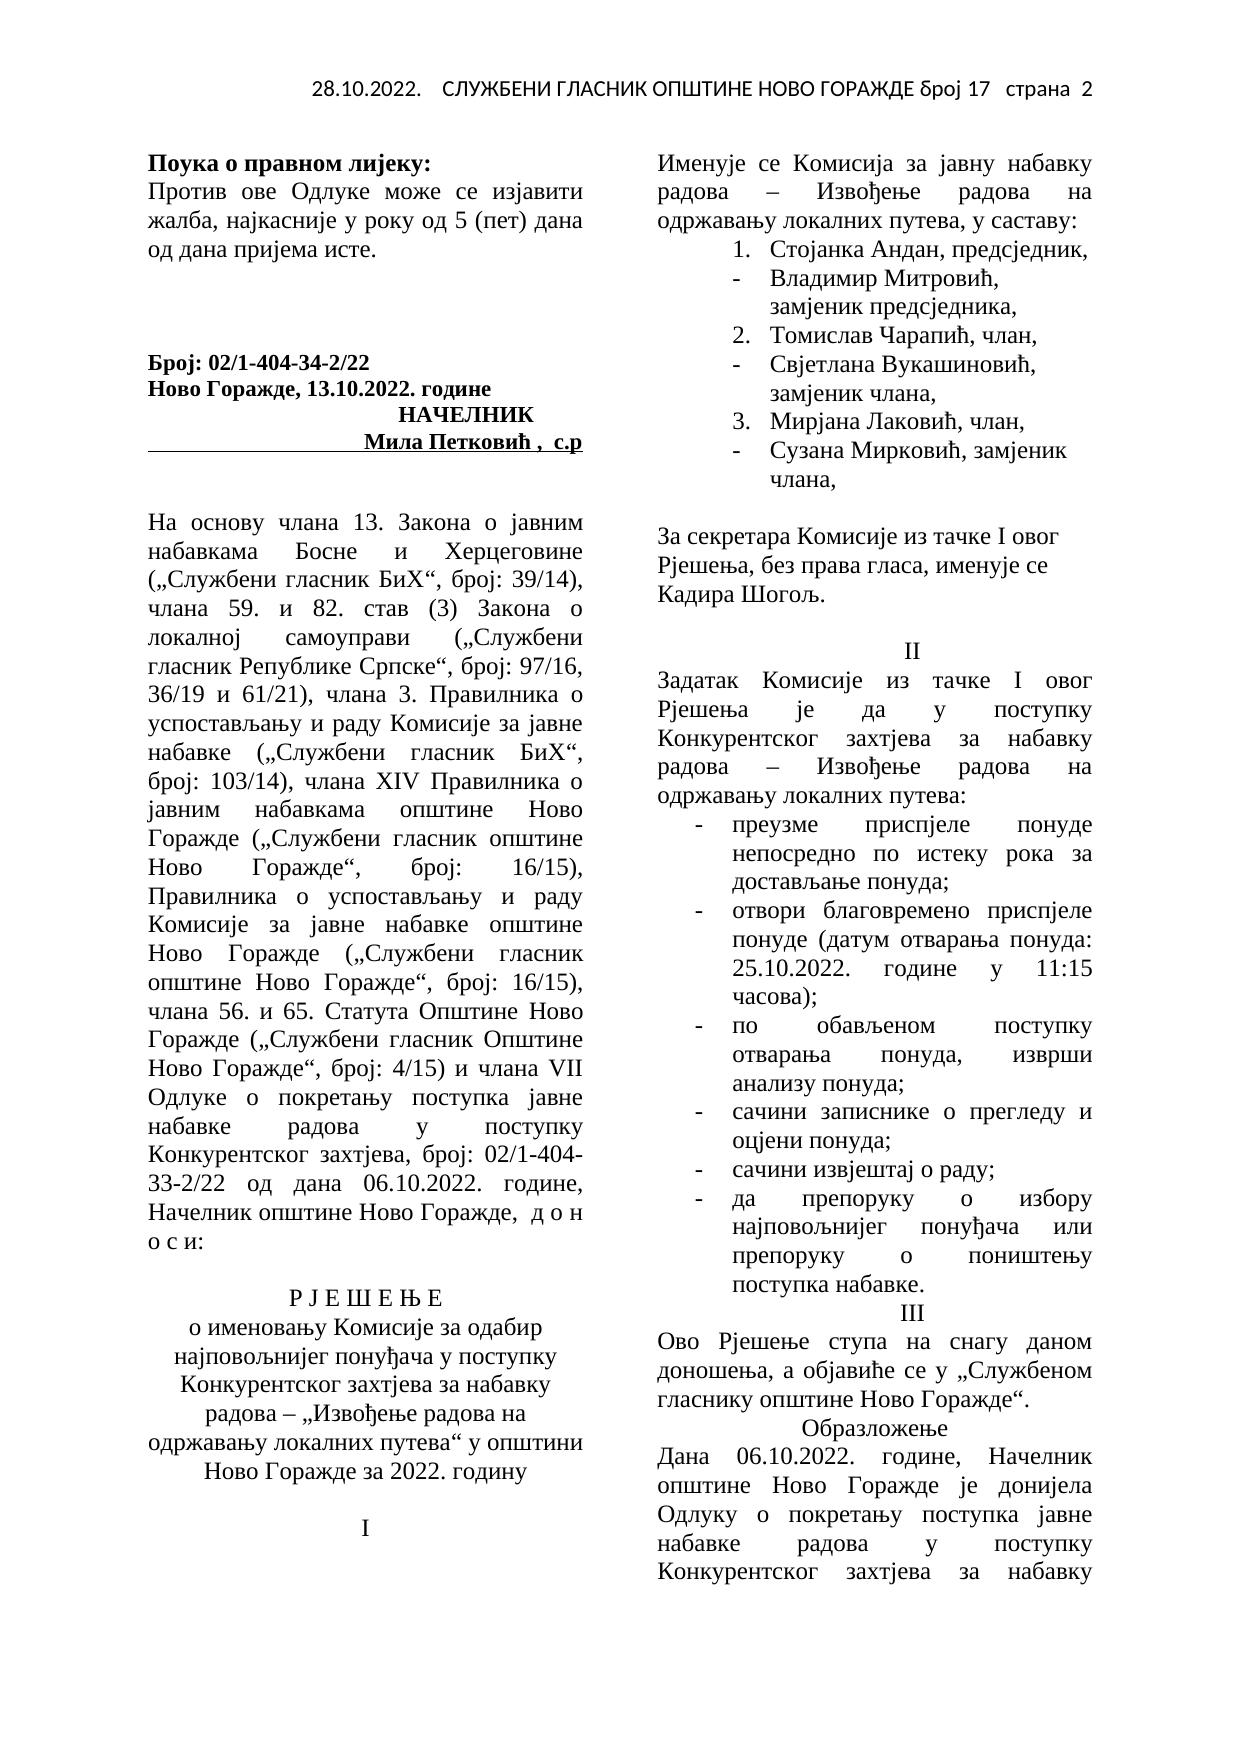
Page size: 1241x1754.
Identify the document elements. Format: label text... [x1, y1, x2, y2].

text Именује се Комисија за јавну набавку радова – Извођење радова на одржавању локалних путева, у саставу: [657, 148, 1093, 234]
text Против ове Одлуке може се изјавити жалба, најкасније у року од 5 (пет) дана од дана пријема исте. [148, 176, 583, 263]
text На основу члана 13. Закона о јавним набавкама Босне и Херцеговине („Службени гласник БиХ“, број: 39/14), члана 59. и 82. став (3) Закона о локалној самоуправи („Службени гласник Републике Српске“, број: 97/16, 36/19 и 61/21), члана 3. Правилника о успостављању и раду Комисије за јавне набавке („Службени гласник БиХ“, број: 103/14), члана XIV Правилника о јавним набавкама општине Ново Горажде („Службени гласник општине Ново Горажде“, број: 16/15), Правилника о успостављању и раду Комисије за јавне набавке општине Ново Горажде („Службени гласник општине Ново Горажде“, број: 16/15), члана 56. и 65. Статута Општине Ново Горажде („Службени гласник Општине Ново Горажде“, број: 4/15) и члана VII Одлуке о покретању поступка јавне набавке радова у поступку Конкурентског захтјева, број: 02/1-404-33-2/22 од дана 06.10.2022. године, Начелник општине Ново Горажде, д о н о с и: [148, 507, 583, 1254]
list по обављеном поступку отварања понуда, изврши анализу понуда; [694, 1010, 1093, 1096]
list Мирјана Лаковић, члан, [732, 406, 1093, 435]
text Мила Петковић , с.р [148, 428, 583, 451]
list сачини извјештај о раду; [694, 1154, 1093, 1183]
list сачини записнике о прегледу и оцјени понуда; [694, 1096, 1093, 1154]
text Поука о правном лијеку: [148, 148, 583, 176]
list Сузана Мирковић, замјеник члана, [732, 435, 1093, 493]
text Број: 02/1-404-34-2/22 [148, 349, 583, 375]
list да препоруку о избору најповољнијег понуђача или препоруку о поништењу поступка набавке. [694, 1183, 1093, 1298]
text Задатак Комисије из тачке I овог Рјешења је да у поступку Конкурентског захтјева за набавку радова – Извођење радова на одржавању локалних путева: [657, 665, 1093, 809]
list преузме приспјеле понуде непосредно по истеку рока за достављање понуда; [694, 809, 1093, 895]
text Образложење [657, 1413, 1093, 1441]
text За секретара Комисије из тачке I овог Рјешења, без права гласа, именује се Кадира Шогољ. [657, 521, 1093, 608]
text Р Ј Е Ш Е Њ Е [148, 1283, 583, 1312]
list Стојанка Андан, предсједник, [732, 234, 1093, 263]
text НАЧЕЛНИК [148, 402, 583, 428]
text Ово Рјешење ступа на снагу даном доношења, а објавиће се у „Службеном гласнику општине Ново Горажде“. [657, 1326, 1093, 1413]
text о именовању Комисије за одабир најповољнијег понуђача у поступку Конкурентског захтјева за набавку радова – „Извођење радова на одржавању локалних путева“ у општини Ново Горажде за 2022. годину [148, 1312, 583, 1484]
list Свјетлана Вукашиновић, замјеник члана, [732, 349, 1093, 406]
text II [732, 636, 1093, 665]
text III [732, 1298, 1093, 1326]
text Ново Горажде, 13.10.2022. године [148, 375, 583, 402]
list отвори благовремено приспјеле понуде (датум отварања понуда: 25.10.2022. године у 11:15 часова); [694, 895, 1093, 1010]
text I [148, 1513, 583, 1542]
list Томислав Чарапић, члан, [732, 320, 1093, 349]
list Владимир Митровић, замјеник предсједника, [732, 263, 1093, 320]
